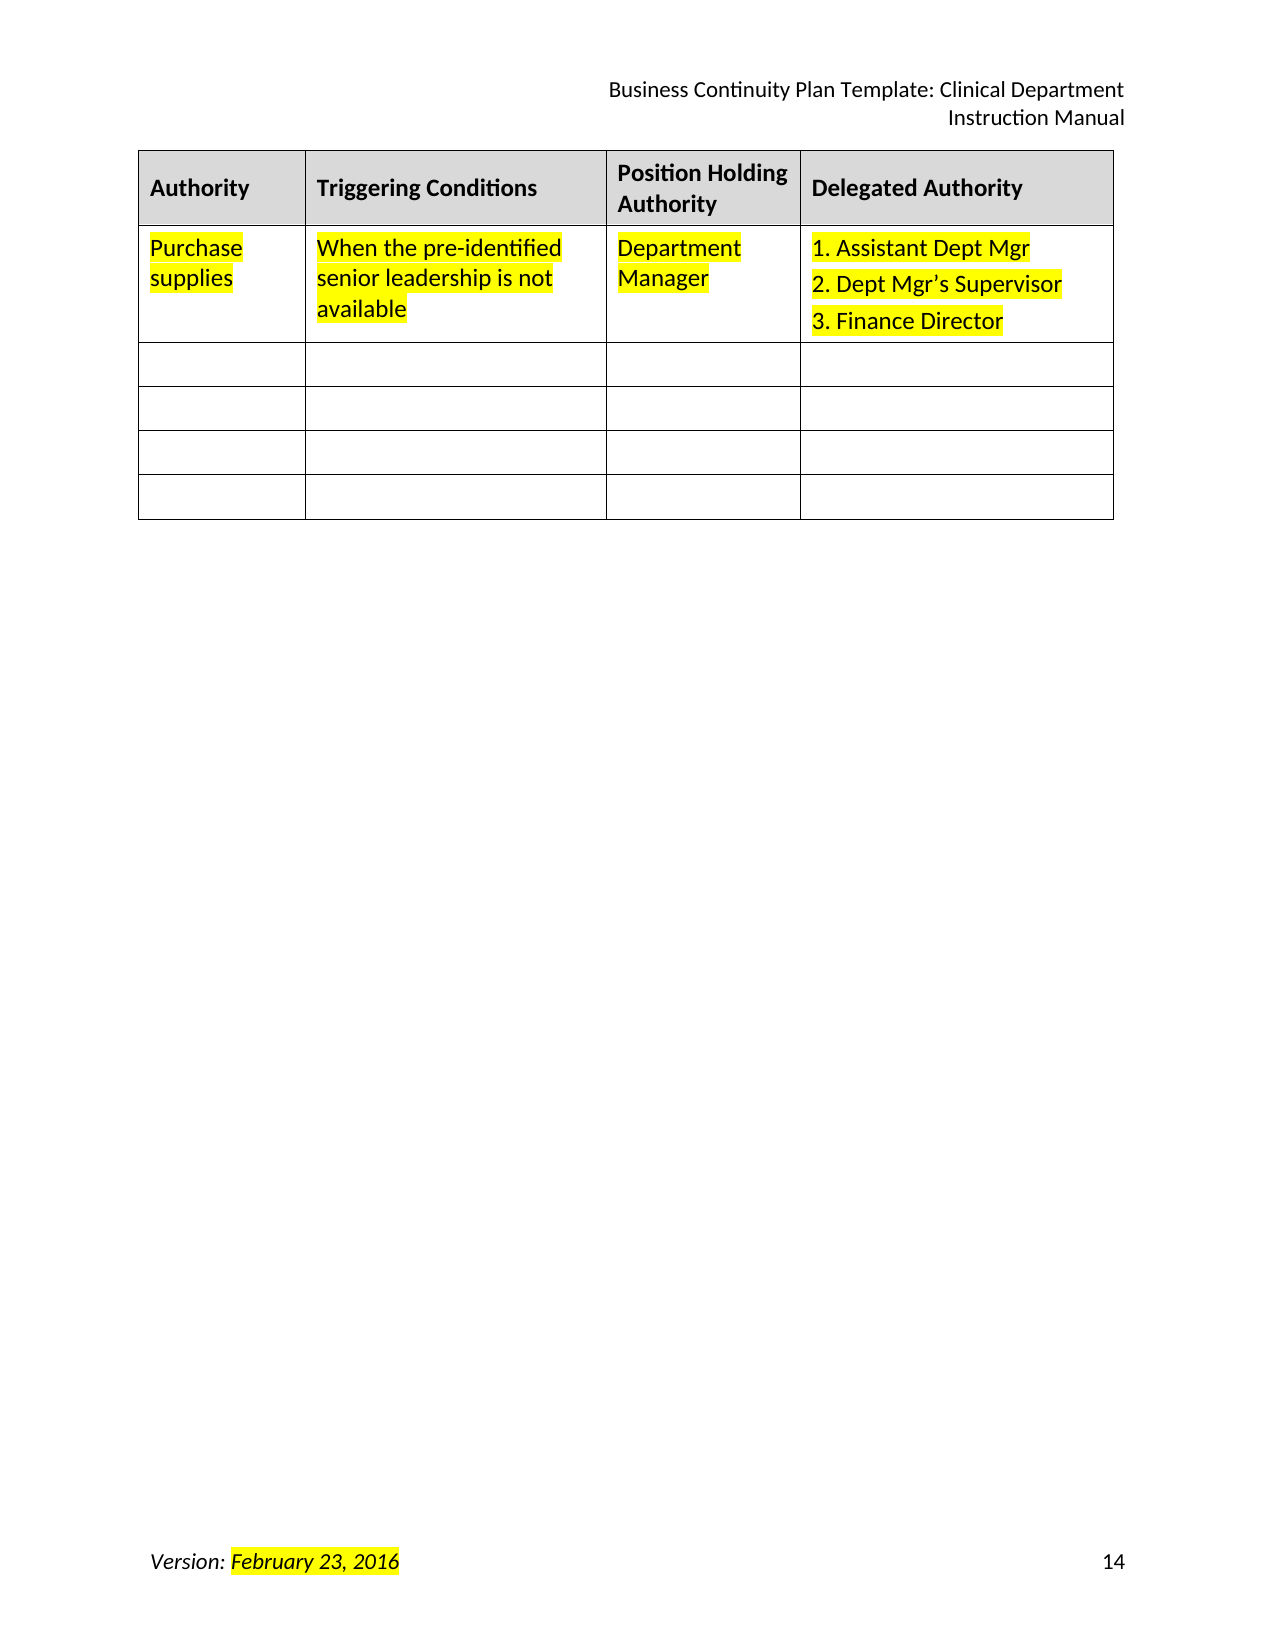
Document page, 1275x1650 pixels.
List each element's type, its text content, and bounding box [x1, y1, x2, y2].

table_cell Purchase supplies [139, 226, 305, 342]
table_cell Department Manager [607, 226, 800, 342]
table_header Position Holding Authority [607, 151, 800, 224]
table_cell [801, 343, 1113, 386]
table_cell [306, 343, 606, 386]
table_cell [607, 387, 800, 430]
table_cell [801, 475, 1113, 518]
table_cell [139, 475, 305, 518]
table_cell 1. Assistant Dept Mgr 2. Dept Mgr’s Supervisor 3. Finance Director [801, 226, 1113, 342]
table_cell [801, 431, 1113, 474]
table_cell [306, 431, 606, 474]
table_cell [306, 387, 606, 430]
table_header Triggering Conditions [306, 151, 606, 224]
table_cell [306, 475, 606, 518]
table_header Authority [139, 151, 305, 224]
table_cell When the pre-identified senior leadership is not available [306, 226, 606, 342]
table_cell [607, 343, 800, 386]
table_cell [607, 431, 800, 474]
table_cell [607, 475, 800, 518]
table_cell [139, 387, 305, 430]
table_cell [139, 343, 305, 386]
table_cell [139, 431, 305, 474]
table_cell [801, 387, 1113, 430]
table_header Delegated Authority [801, 151, 1113, 224]
